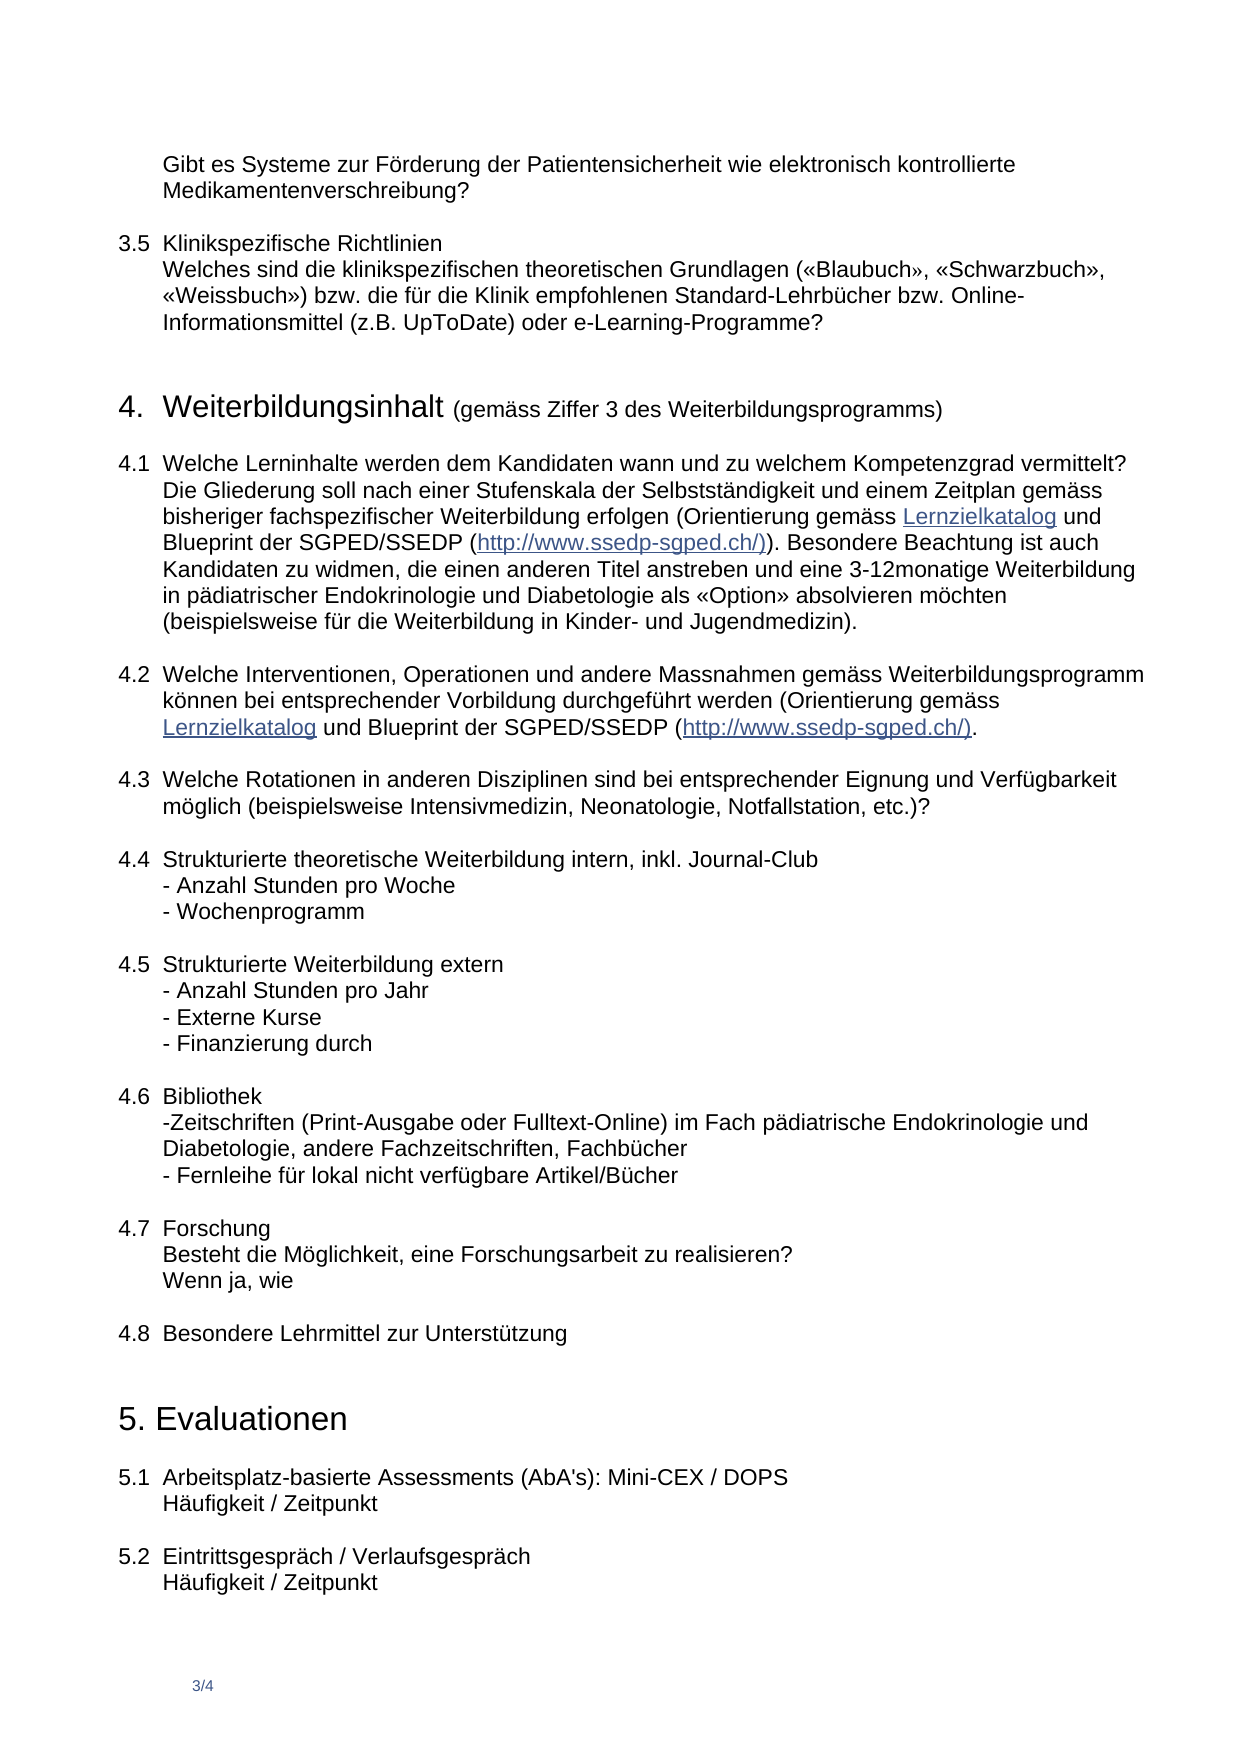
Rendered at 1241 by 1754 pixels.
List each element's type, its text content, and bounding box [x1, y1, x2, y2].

text - Finanzierung durch [118, 1030, 1152, 1056]
text - Fernleihe für lokal nicht verfügbare Artikel/Bücher [118, 1162, 1152, 1188]
text - Anzahl Stunden pro Jahr [118, 977, 1152, 1004]
text 4.8 Besondere Lehrmittel zur Unterstützung [118, 1320, 1152, 1346]
text - Anzahl Stunden pro Woche [162, 872, 1152, 898]
text Häufigkeit / Zeitpunkt [118, 1569, 1152, 1596]
text 4.6 Bibliothek [118, 1083, 1152, 1109]
text 5. Evaluationen [118, 1399, 1152, 1437]
text Häufigkeit / Zeitpunkt [118, 1490, 1152, 1516]
text 4.7 Forschung [118, 1214, 1152, 1241]
text Besteht die Möglichkeit, eine Forschungsarbeit zu realisieren? [118, 1241, 1152, 1267]
text Wenn ja, wie [118, 1267, 1152, 1293]
text 4.1 Welche Lerninhalte werden dem Kandidaten wann und zu welchem Kompetenzgrad vermittelt? Die Gliederung soll nach einer Stufenskala der Selbstständigkeit und einem Zeitplan gemäss bisheriger fachspezifischer Weiterbildung erfolgen (Orientierung gemäss Lernzielkatalog und Blueprint der SGPED/SSEDP (http://www.ssedp-sgped.ch/)). Besondere Beachtung ist auch Kandidaten zu widmen, die einen anderen Titel anstreben und eine 3-12monatige Weiterbildung in pädiatrischer Endokrinologie und Diabetologie als «Option» absolvieren möchten (beispielsweise für die Weiterbildung in Kinder- und Jugendmedizin). [118, 450, 1152, 635]
text 5.1 Arbeitsplatz-basierte Assessments (AbA's): Mini-CEX / DOPS [118, 1464, 1152, 1490]
text Gibt es Systeme zur Förderung der Patientensicherheit wie elektronisch kontrollierte Medikamentenverschreibung? [118, 151, 1152, 203]
text -Zeitschriften (Print-Ausgabe oder Fulltext-Online) im Fach pädiatrische Endokrinologie und Diabetologie, andere Fachzeitschriften, Fachbücher [118, 1109, 1152, 1162]
text 4.5 Strukturierte Weiterbildung extern [118, 951, 1152, 977]
text 4.2 Welche Interventionen, Operationen und andere Massnahmen gemäss Weiterbildungsprogramm können bei entsprechender Vorbildung durchgeführt werden (Orientierung gemäss Lernzielkatalog und Blueprint der SGPED/SSEDP (http://www.ssedp-sgped.ch/). [118, 661, 1152, 740]
text 4. Weiterbildungsinhalt (gemäss Ziffer 3 des Weiterbildungsprogramms) [118, 388, 1152, 424]
text 5.2 Eintrittsgespräch / Verlaufsgespräch [118, 1543, 1152, 1569]
text 3.5 Klinikspezifische Richtlinien Welches sind die klinikspezifischen theoretischen Grundlagen («Blaubuch», «Schwarzbuch», «Weissbuch») bzw. die für die Klinik empfohlenen Standard-Lehrbücher bzw. Online-Informationsmittel (z.B. UpToDate) oder e-Learning-Programme? [118, 230, 1152, 335]
text 4.3 Welche Rotationen in anderen Disziplinen sind bei entsprechender Eignung und Verfügbarkeit möglich (beispielsweise Intensivmedizin, Neonatologie, Notfallstation, etc.)? [118, 766, 1152, 819]
text - Externe Kurse [118, 1004, 1152, 1030]
text 4.4 Strukturierte theoretische Weiterbildung intern, inkl. Journal-Club [118, 846, 1152, 872]
text - Wochenprogramm [162, 898, 1152, 924]
